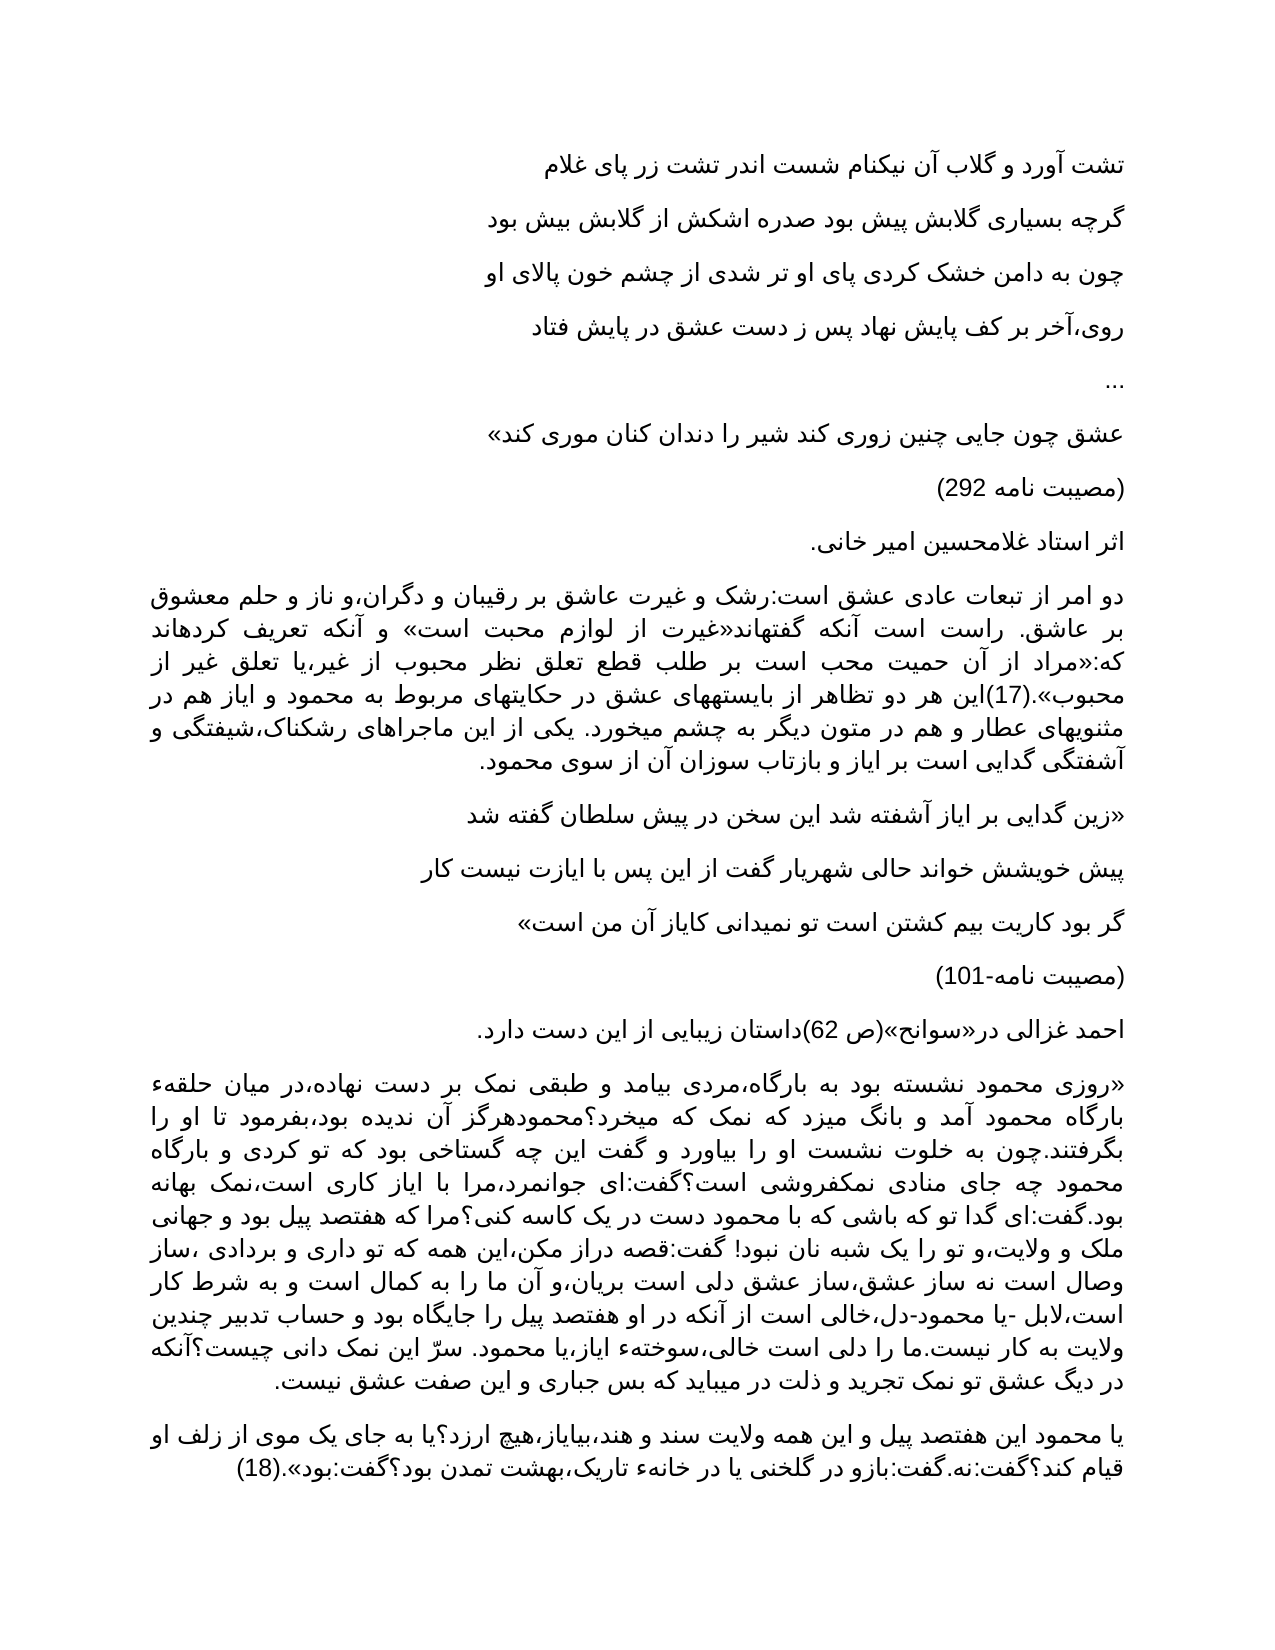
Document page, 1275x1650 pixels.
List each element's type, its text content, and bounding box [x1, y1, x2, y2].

text احمد غزالی در«سوانح»(ص 62)داستان زیبایی از این دست دارد. [150, 1015, 1125, 1044]
text ... [150, 365, 1125, 394]
text «روزی محمود نشسته بود به بارگاه،مردی بیامد و طبقی نمک بر دست نهاده،در میان حلقهء بارگاه‏ محمود آمد و بانگ می‏زد که نمک که می‏خرد؟محمودهرگز آن ندیده بود،بفرمود تا او را بگرفتند.چون به‏ خلوت نشست او را بیاورد و گفت این چه گستاخی بود که تو کردی و بارگاه محمود چه جای منادی‏ نمک‏فروشی است؟گفت:ای جوانمرد،مرا با ایاز کاری‏ است،نمک بهانه بود.گفت:ای گدا تو که باشی که با محمود دست در یک کاسه کنی؟مرا که هفتصد پیل‏ بود و جهانی ملک و ولایت،و تو را یک شبه نان نبود! گفت:قصه دراز مکن،این همه که تو داری و بردادی‏ ،ساز وصال است نه ساز عشق،ساز عشق دلی است‏ بریان،و آن ما را به کمال است و به شرط کار است،لابل‏ -یا محمود-دل،خالی است از آنکه در او هفتصد پیل‏ را جایگاه بود و حساب تدبیر چندین ولایت به کار نیست.ما را دلی است خالی،سوختهء ایاز،یا محمود. سرّ این نمک دانی چیست؟آنکه در دیگ عشق تو نمک تجرید و ذلت در می‏باید که بس جباری و این‏ صفت عشق نیست. [150, 1069, 1125, 1395]
text (مصیبت نامه-101) [150, 961, 1125, 990]
text یا محمود این هفتصد پیل و این همه ولایت سند و هند،بی‏ایاز،هیچ ارزد؟یا به جای یک موی از زلف او قیام کند؟گفت:نه.گفت:بازو در گلخنی یا در خانهء تاریک،بهشت تمدن بود؟گفت:بود».(18) [150, 1420, 1125, 1482]
text گر بود کاریت بیم کشتن است‏ تو نمی‏دانی کایاز آن من است» [150, 907, 1125, 936]
text (مصیبت نامه 292) [150, 473, 1125, 502]
text روی،آخر بر کف پایش نهاد پس ز دست عشق در پایش فتاد [150, 312, 1125, 340]
text گرچه بسیاری گلابش پیش بود صدره اشکش از گلابش بیش بود [150, 204, 1125, 233]
text پیش خویشش خواند حالی شهریار گفت از این پس با ایازت نیست کار [150, 854, 1125, 882]
text «زین گدایی بر ایاز آشفته شد این سخن در پیش سلطان گفته شد [150, 800, 1125, 828]
text چون به دامن خشک کردی پای او تر شدی از چشم خون پالای او [150, 258, 1125, 286]
text تشت آورد و گلاب آن نیکنام‏ شست اندر تشت زر پای غلام [150, 150, 1125, 179]
text عشق چون جایی چنین زوری کند شیر را دندان کنان موری کند» [150, 419, 1125, 448]
text اثر استاد غلامحسین امیر خانی. [150, 527, 1125, 556]
text دو امر از تبعات عادی عشق است:رشک و غیرت‏ عاشق بر رقیبان و دگران،و ناز و حلم معشوق بر عاشق. راست است آنکه گفته‏اند«غیرت از لوازم محبت است» و آنکه تعریف کرده‏اند که:«مراد از آن حمیت محب‏ است بر طلب قطع تعلق نظر محبوب از غیر،یا تعلق‏ غیر از محبوب».(17)این هر دو تظاهر از بایسته‏های‏ عشق در حکایتهای مربوط به محمود و ایاز هم در مثنویهای عطار و هم در متون دیگر به چشم می‏خورد. یکی از این ماجراهای رشکناک،شیفتگی و آشفتگی‏ گدایی است بر ایاز و بازتاب سوزان آن از سوی محمود. [150, 581, 1125, 775]
